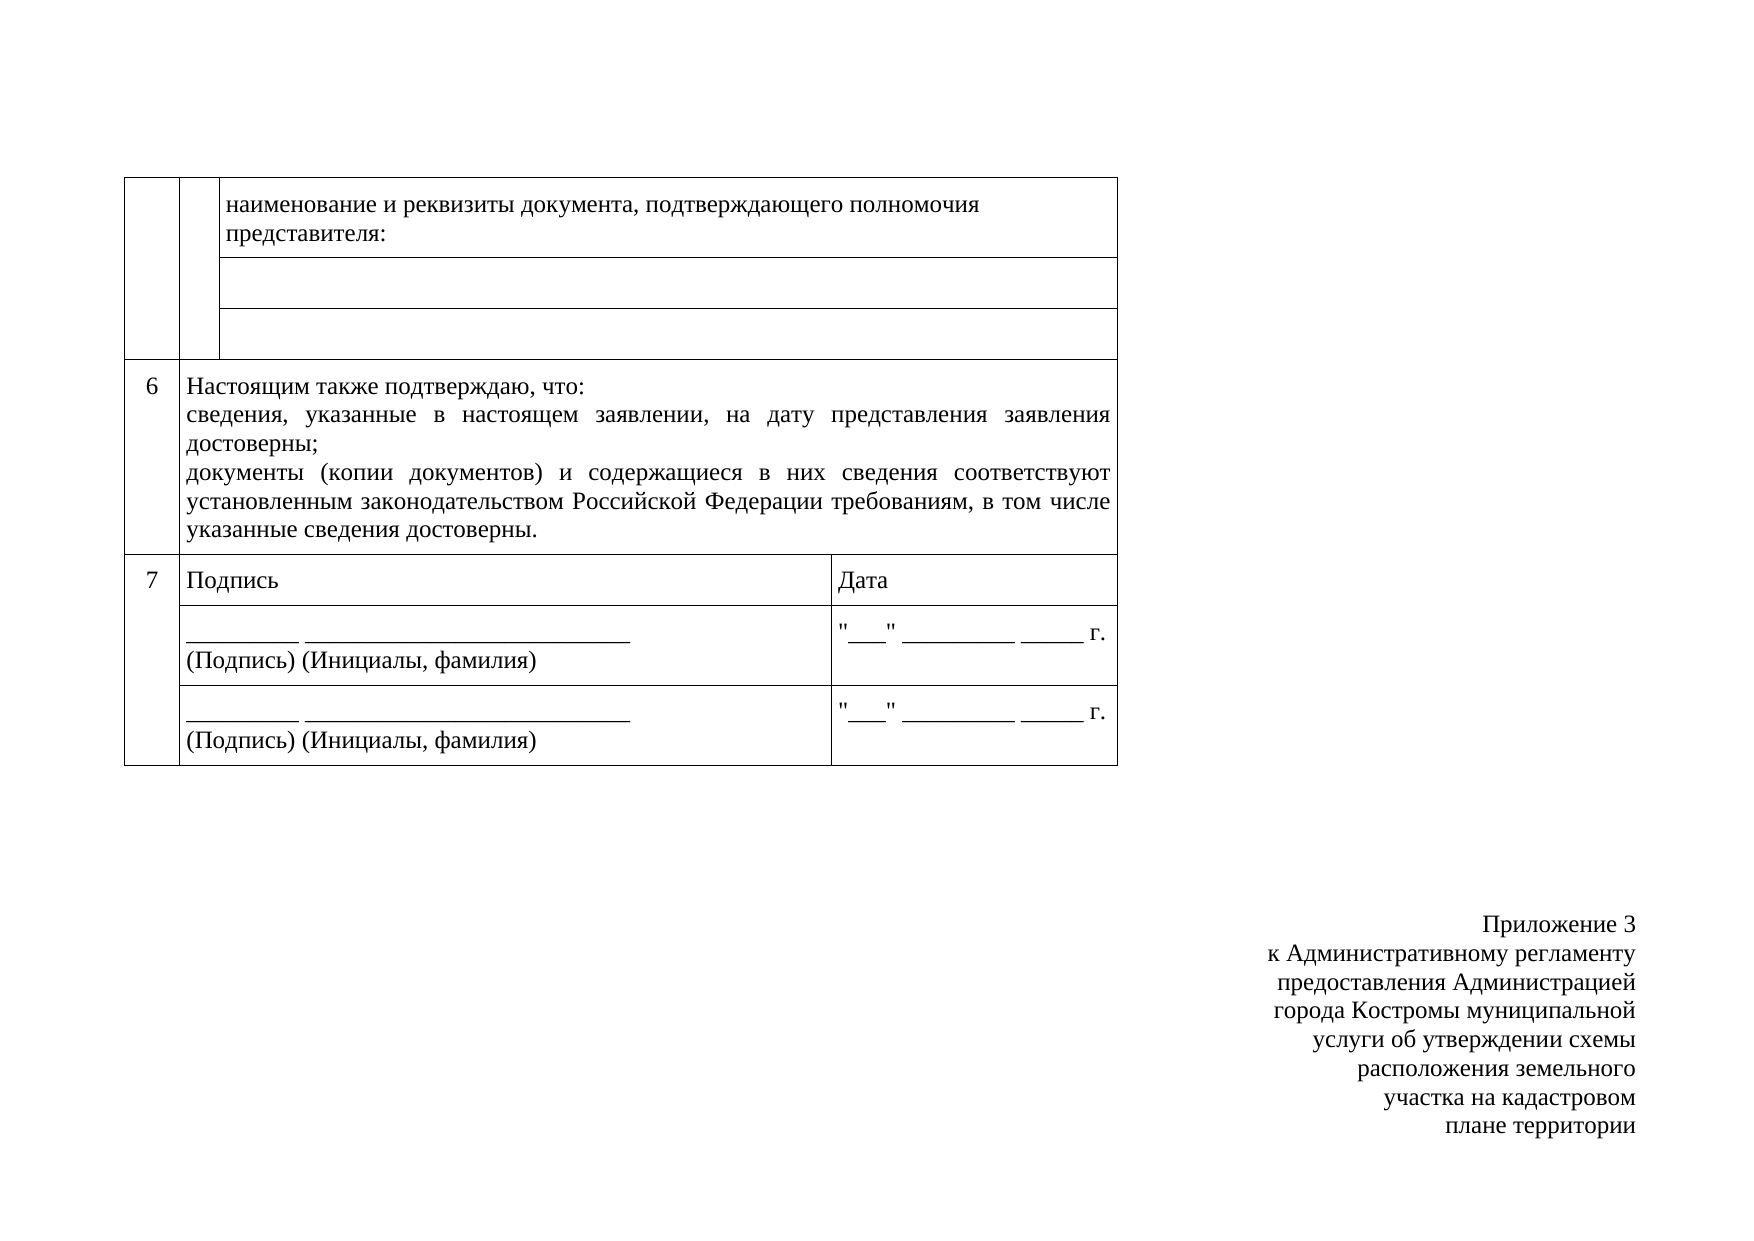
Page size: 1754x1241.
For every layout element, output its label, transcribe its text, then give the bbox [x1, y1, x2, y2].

table_cell [220, 258, 1117, 308]
text участка на кадастровом [118, 1082, 1636, 1111]
table_cell "___" _________ _____ г. [832, 686, 1117, 764]
table_cell _________ __________________________ (Подпись) (Инициалы, фамилия) [180, 686, 831, 764]
table_cell Настоящим также подтверждаю, что: сведения, указанные в настоящем заявлении, на дату представления заявления достоверны; документы (копии документов) и содержащиеся в них сведения соответствуют установленным законодательством Российской Федерации требованиям, в том числе указанные сведения достоверны. [180, 360, 1117, 554]
table_cell 6 [125, 360, 179, 554]
table_cell _________ __________________________ (Подпись) (Инициалы, фамилия) [180, 606, 831, 685]
table_cell [220, 309, 1117, 359]
table_cell наименование и реквизиты документа, подтверждающего полномочия представителя: [220, 178, 1117, 257]
table_cell "___" _________ _____ г. [832, 606, 1117, 685]
text к Административному регламенту [118, 938, 1636, 967]
text плане территории [118, 1111, 1636, 1139]
text Приложение 3 [118, 909, 1636, 938]
table_cell Подпись [180, 555, 831, 605]
text услуги об утверждении схемы [118, 1024, 1636, 1053]
table_cell Дата [832, 555, 1117, 605]
table_cell 7 [125, 555, 179, 764]
text предоставления Администрацией [118, 967, 1636, 996]
text расположения земельного [118, 1053, 1636, 1082]
text города Костромы муниципальной [118, 996, 1636, 1024]
